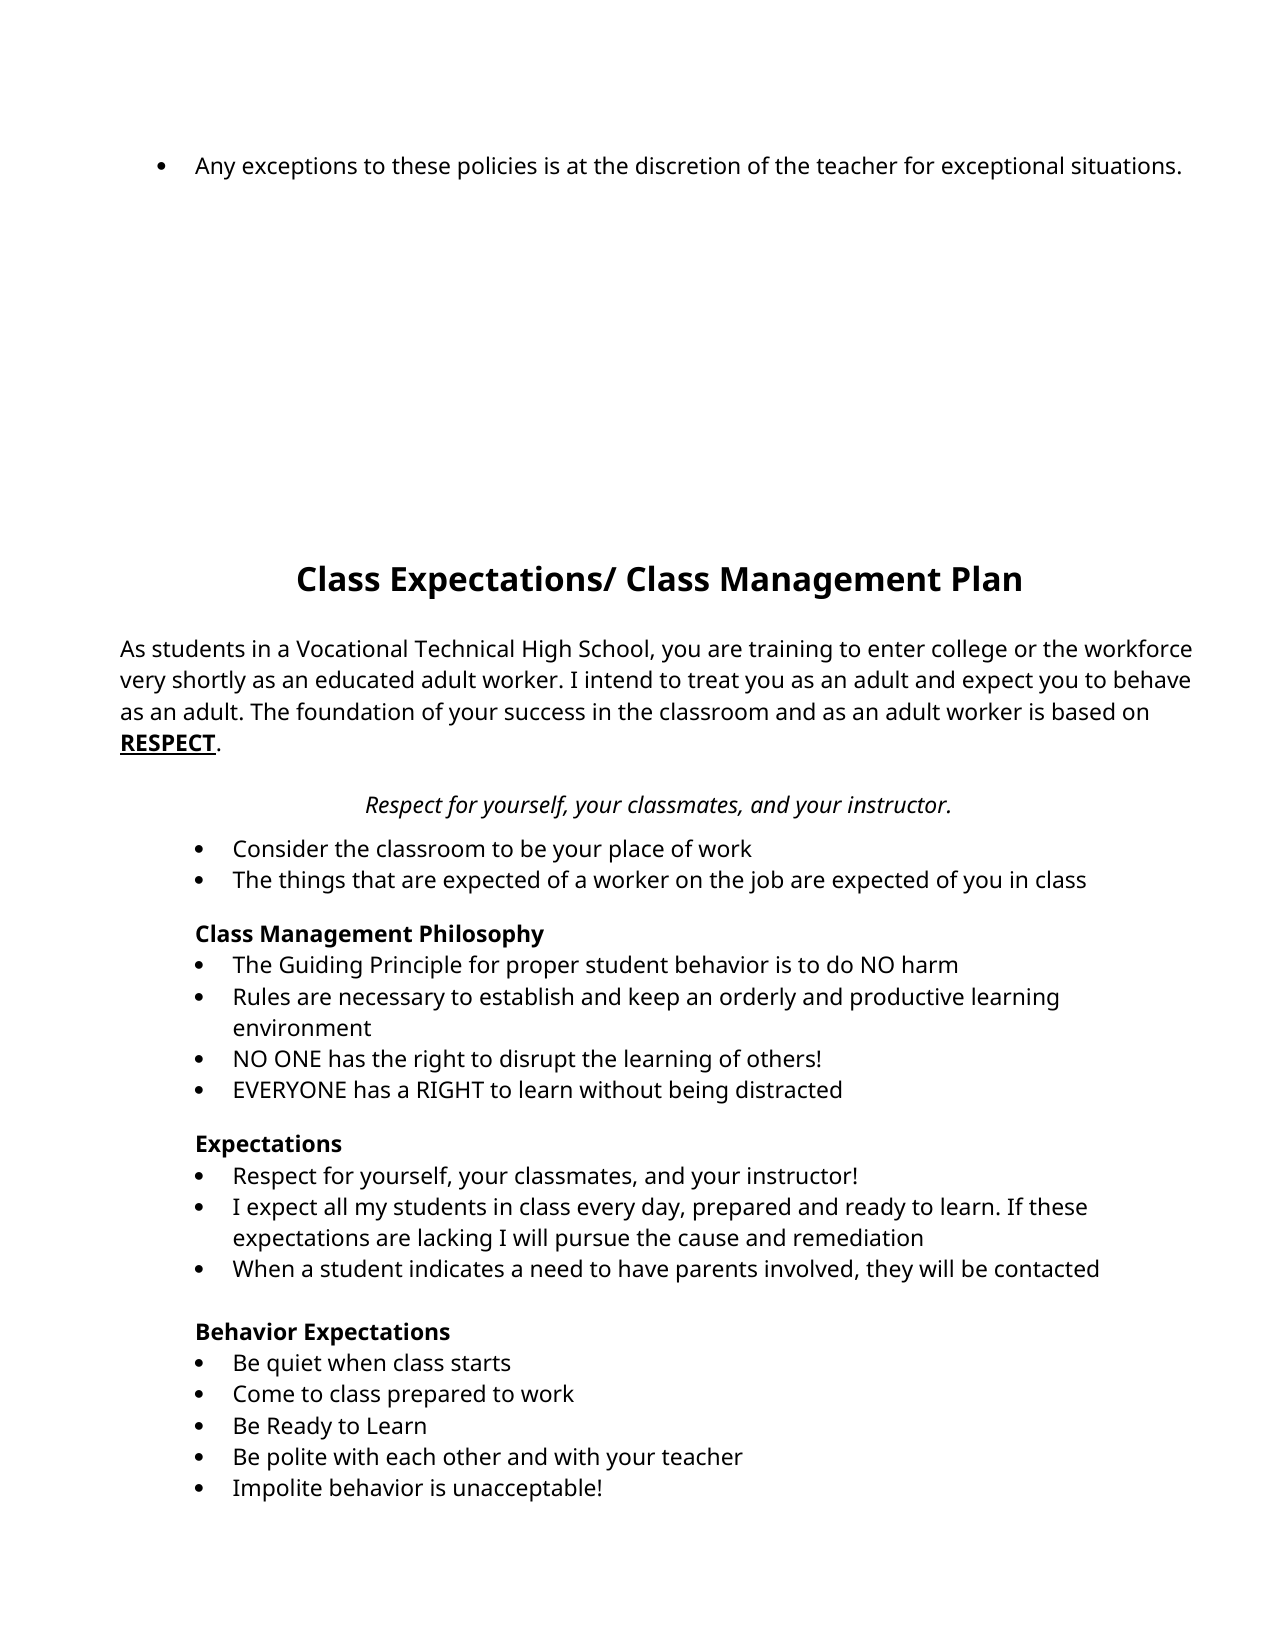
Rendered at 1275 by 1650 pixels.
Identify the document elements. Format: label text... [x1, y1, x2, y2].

list Consider the classroom to be your place of work [195, 833, 1200, 864]
list Be quiet when class starts [195, 1347, 1200, 1378]
list Come to class prepared to work [195, 1378, 1200, 1409]
list Rules are necessary to establish and keep an orderly and productive learning environment [195, 981, 1200, 1043]
text Class Expectations/ Class Management Plan [120, 556, 1200, 602]
text Behavior Expectations [195, 1316, 1200, 1347]
list The things that are expected of a worker on the job are expected of you in class [195, 864, 1200, 895]
list When a student indicates a need to have parents involved, they will be contacted [195, 1253, 1200, 1284]
list Be Ready to Learn [195, 1409, 1200, 1441]
list NO ONE has the right to disrupt the learning of others! [195, 1043, 1200, 1074]
text Class Management Philosophy [195, 918, 1200, 949]
text As students in a , you are training to enter college or the workforce very shortly as an educated adult worker. I intend to treat you as an adult and expect you to behave as an adult. The foundation of your success in the classroom and as an adult worker is based on RESPECT. [120, 633, 1200, 758]
list The Guiding Principle for proper student behavior is to do NO harm [195, 949, 1200, 981]
list Respect for yourself, your classmates, and your instructor! [195, 1159, 1200, 1191]
list I expect all my students in class every day, prepared and ready to learn. If these expectations are lacking I will pursue the cause and remediation [195, 1191, 1200, 1253]
list Be polite with each other and with your teacher [195, 1441, 1200, 1472]
list Impolite behavior is unacceptable! [195, 1472, 1200, 1503]
list Any exceptions to these policies is at the discretion of the teacher for exceptional situations. [157, 150, 1200, 181]
text Expectations [195, 1128, 1200, 1159]
text Respect for yourself, your classmates, and your instructor. [120, 789, 1200, 820]
list EVERYONE has a RIGHT to learn without being distracted [195, 1074, 1200, 1106]
